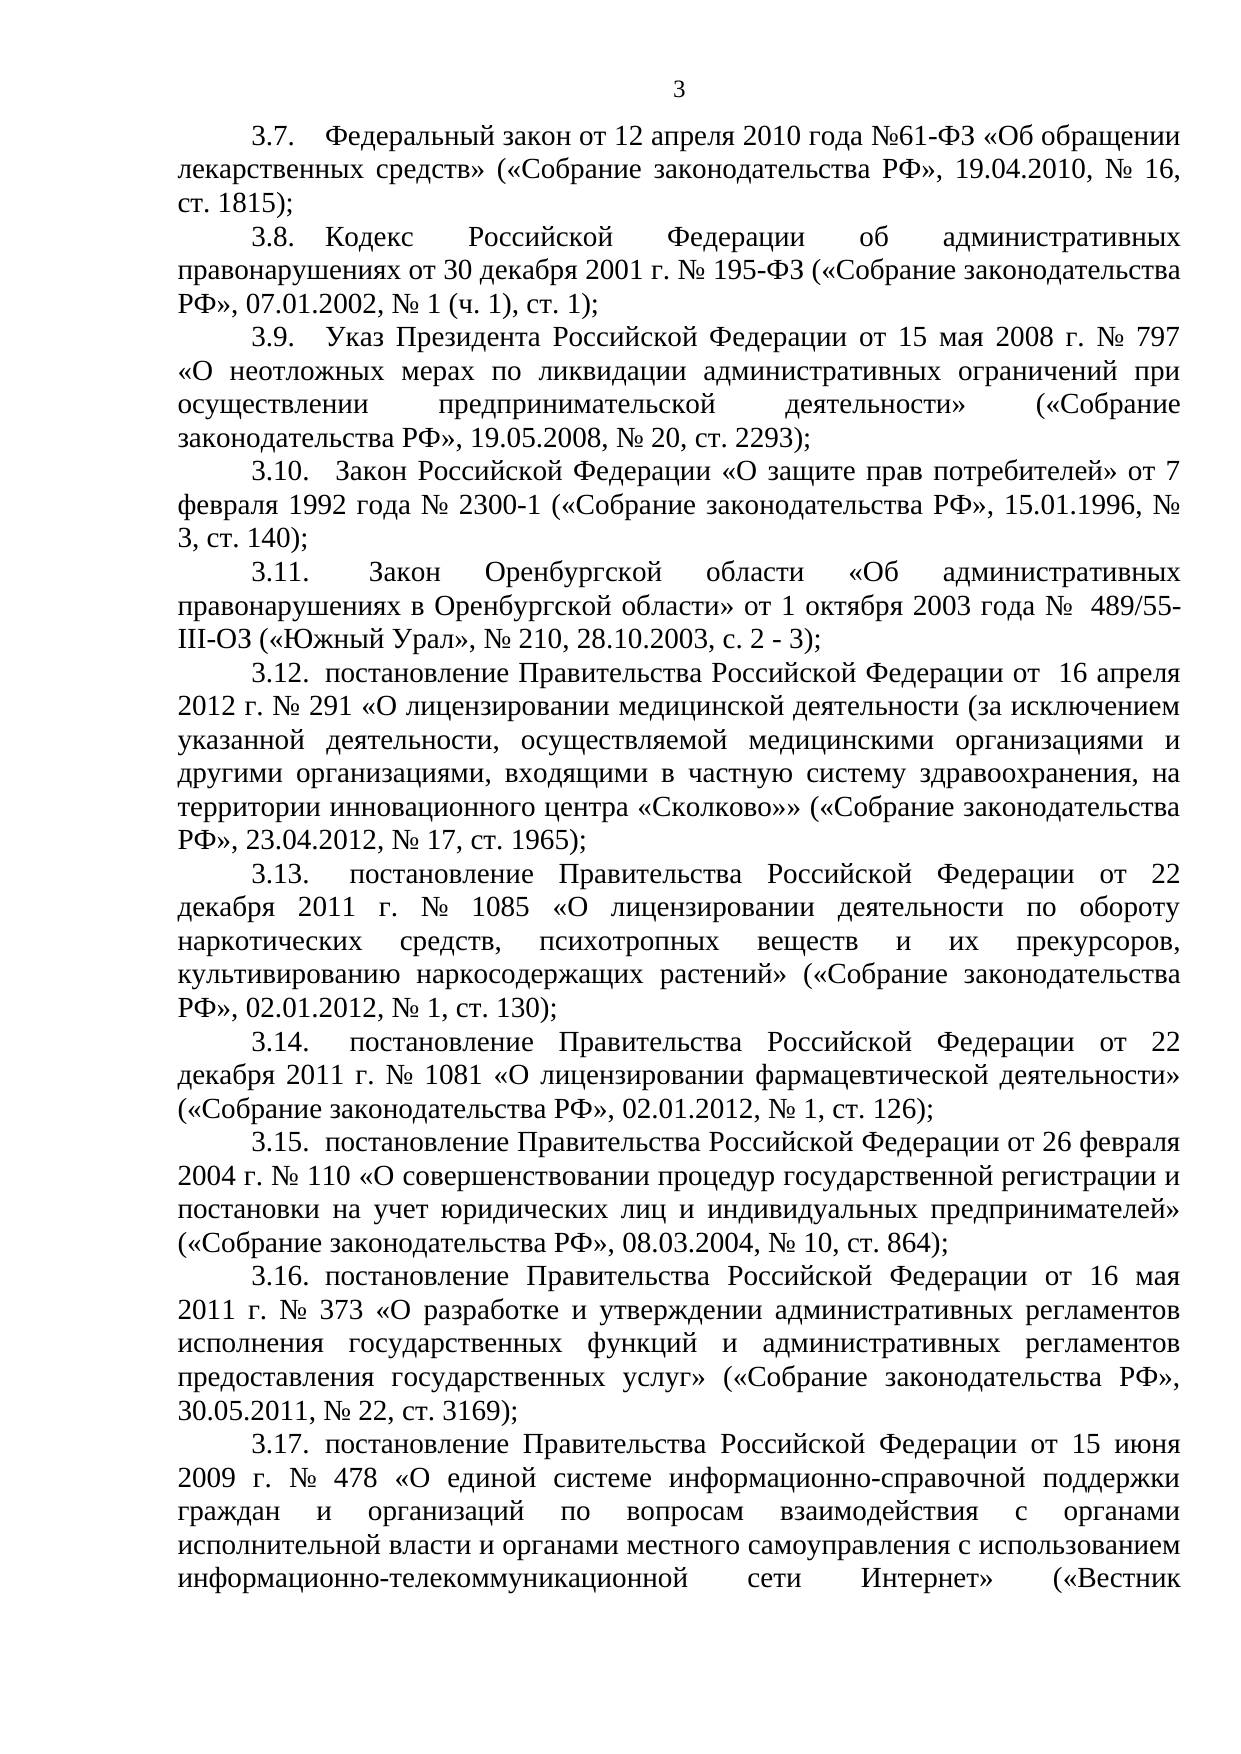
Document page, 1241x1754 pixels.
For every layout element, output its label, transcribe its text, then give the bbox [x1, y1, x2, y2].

list Закон Оренбургской области «Об административных правонарушениях в Оренбургской области» от 1 октября 2003 года № 489/55-III-ОЗ («Южный Урал», № 210, 28.10.2003, с. 2 - 3); [177, 554, 1181, 655]
list постановление Правительства Российской Федерации от 26 февраля . № 110 «О совершенствовании процедур государственной регистрации и постановки на учет юридических лиц и индивидуальных предпринимателей» («Собрание законодательства РФ», 08.03.2004, № 10, ст. 864); [177, 1124, 1181, 1258]
list постановление Правительства Российской Федерации от 16 мая 2011 г. № 373 «О разработке и утверждении административных регламентов исполнения государственных функций и административных регламентов предоставления государственных услуг» («Собрание законодательства РФ», 30.05.2011, № 22, ст. 3169); [177, 1258, 1181, 1426]
list Кодекс Российской Федерации об административных правонарушениях от 30 декабря . № 195-ФЗ («Собрание законодательства РФ», 07.01.2002, № 1 (ч. 1), ст. 1); [177, 219, 1181, 319]
list постановление Правительства Российской Федерации от 16 апреля 2012 г. № 291 «О лицензировании медицинской деятельности (за исключением указанной деятельности, осуществляемой медицинскими организациями и другими организациями, входящими в частную систему здравоохранения, на территории инновационного центра «Сколково»» («Собрание законодательства РФ», 23.04.2012, № 17, ст. 1965); [177, 655, 1181, 856]
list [177, 1426, 1181, 1594]
list постановление Правительства Российской Федерации от 22 декабря 2011 г. № 1081 «О лицензировании фармацевтической деятельности» («Собрание законодательства РФ», 02.01.2012, № 1, ст. 126); [177, 1024, 1181, 1124]
list Указ Президента Российской Федерации от 15 мая . № 797 «О неотложных мерах по ликвидации административных ограничений при осуществлении предпринимательской деятельности» («Собрание законодательства РФ», 19.05.2008, № 20, ст. 2293); [177, 319, 1181, 453]
list Закон Российской Федерации «О защите прав потребителей» от 7 февраля 1992 года № 2300-1 («Собрание законодательства РФ», 15.01.1996, № 3, ст. 140); [177, 453, 1181, 554]
list Федеральный закон от 12 апреля 2010 года №61-ФЗ «Об обращении лекарственных средств» («Собрание законодательства РФ», 19.04.2010, № 16, ст. 1815); [177, 118, 1181, 219]
list постановление Правительства Российской Федерации от 22 декабря 2011 г. № 1085 «О лицензировании деятельности по обороту наркотических средств, психотропных веществ и их прекурсоров, культивированию наркосодержащих растений» («Собрание законодательства РФ», 02.01.2012, № 1, ст. 130); [177, 856, 1181, 1024]
